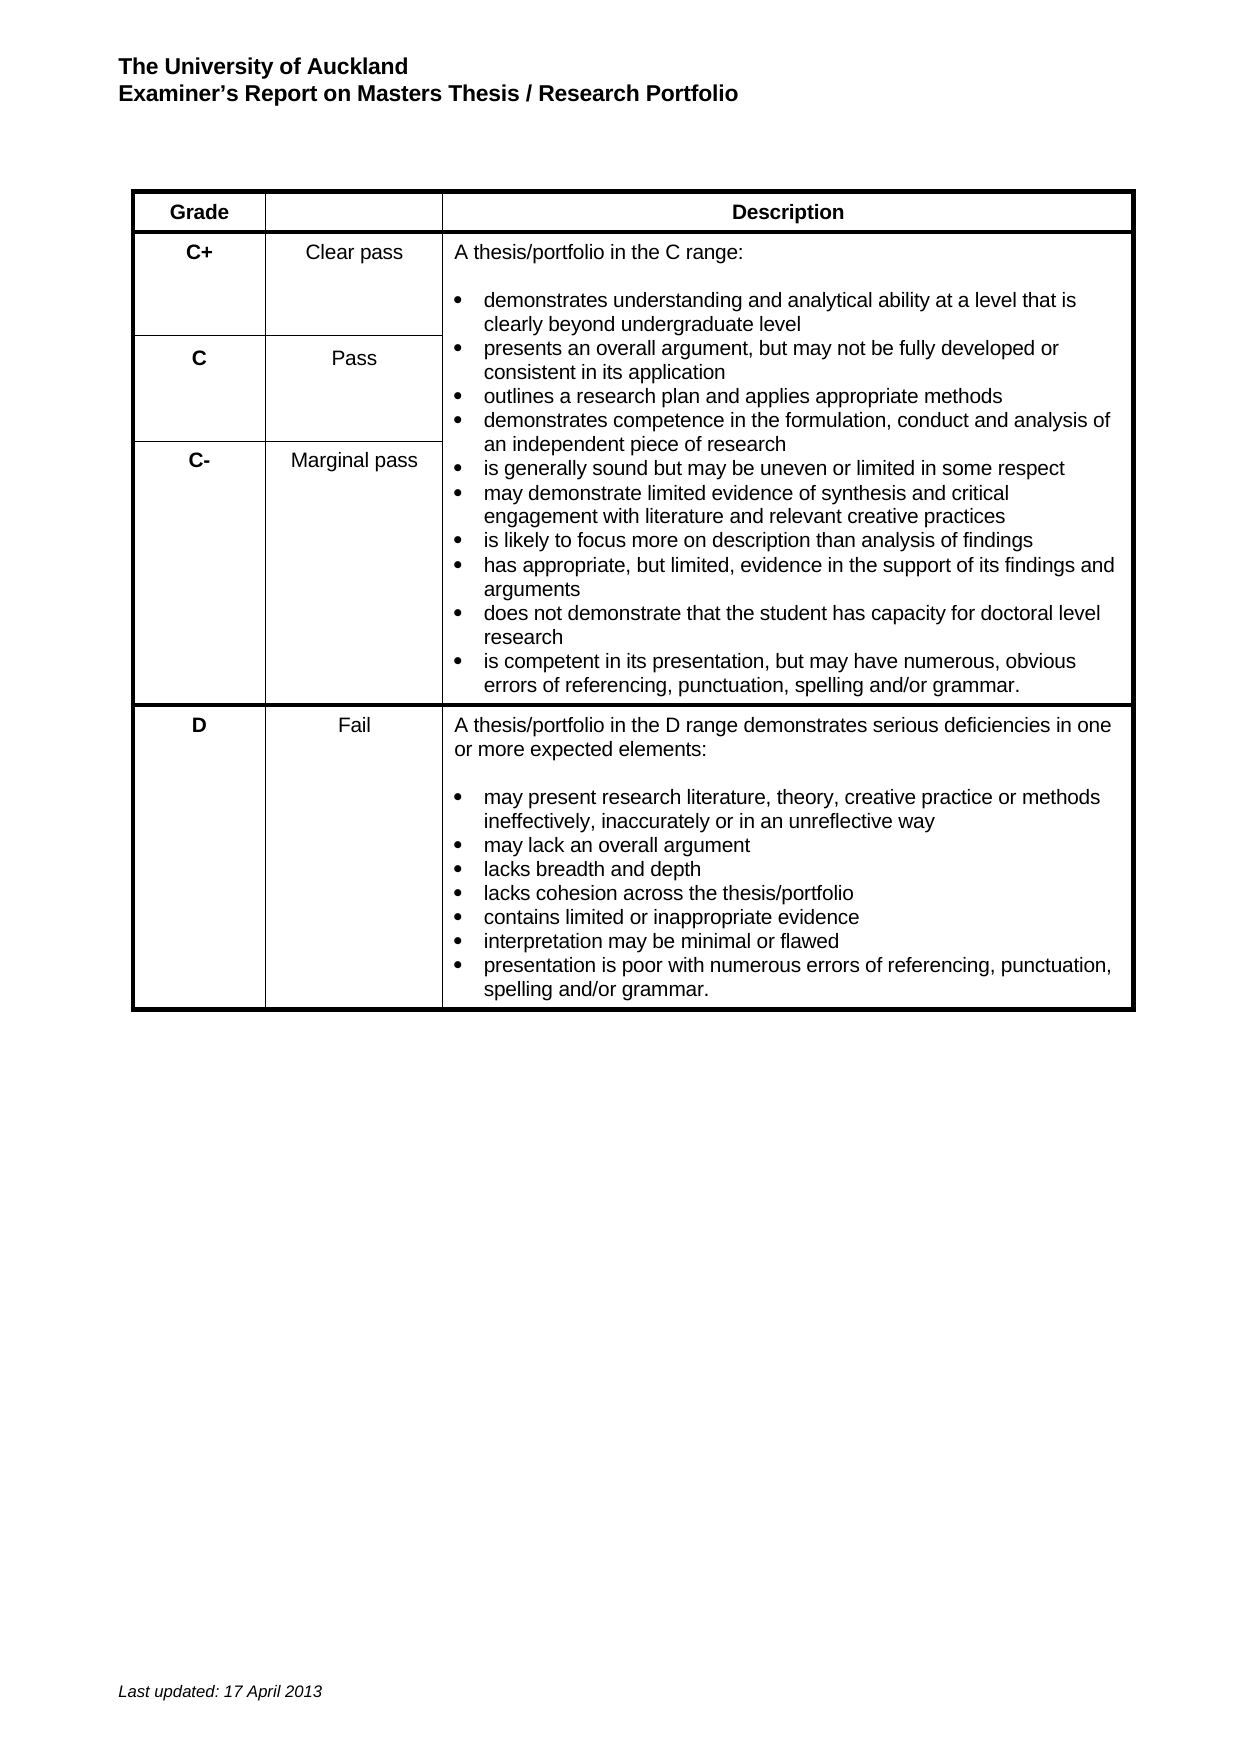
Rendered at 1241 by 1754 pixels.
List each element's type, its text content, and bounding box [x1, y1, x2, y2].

table_cell Marginal pass [266, 442, 442, 702]
table_header Description [443, 194, 1131, 229]
table_cell Clear pass [266, 234, 442, 335]
table_header [266, 194, 442, 229]
table_cell D [135, 707, 265, 1007]
table_header Grade [135, 194, 265, 229]
table_cell Pass [266, 336, 442, 441]
table_cell Fail [266, 707, 442, 1007]
table_cell A thesis/portfolio in the D range demonstrates serious deficiencies in one or more expected elements: may present research literature, theory, creative practice or methods ineffectively, inaccurately or in an unreflective way may lack an overall argument lacks breadth and depth lacks cohesion across the thesis/portfolio contains limited or inappropriate evidence interpretation may be minimal or flawed presentation is poor with numerous errors of referencing, punctuation, spelling and/or grammar. [443, 707, 1131, 1007]
table_cell C- [135, 442, 265, 702]
table_cell C+ [135, 234, 265, 335]
table_cell C [135, 336, 265, 441]
table_cell A thesis/portfolio in the C range: demonstrates understanding and analytical ability at a level that is clearly beyond undergraduate level presents an overall argument, but may not be fully developed or consistent in its application outlines a research plan and applies appropriate methods demonstrates competence in the formulation, conduct and analysis of an independent piece of research is generally sound but may be uneven or limited in some respect may demonstrate limited evidence of synthesis and critical engagement with literature and relevant creative practices is likely to focus more on description than analysis of findings has appropriate, but limited, evidence in the support of its findings and arguments does not demonstrate that the student has capacity for doctoral level research is competent in its presentation, but may have numerous, obvious errors of referencing, punctuation, spelling and/or grammar. [443, 234, 1131, 702]
